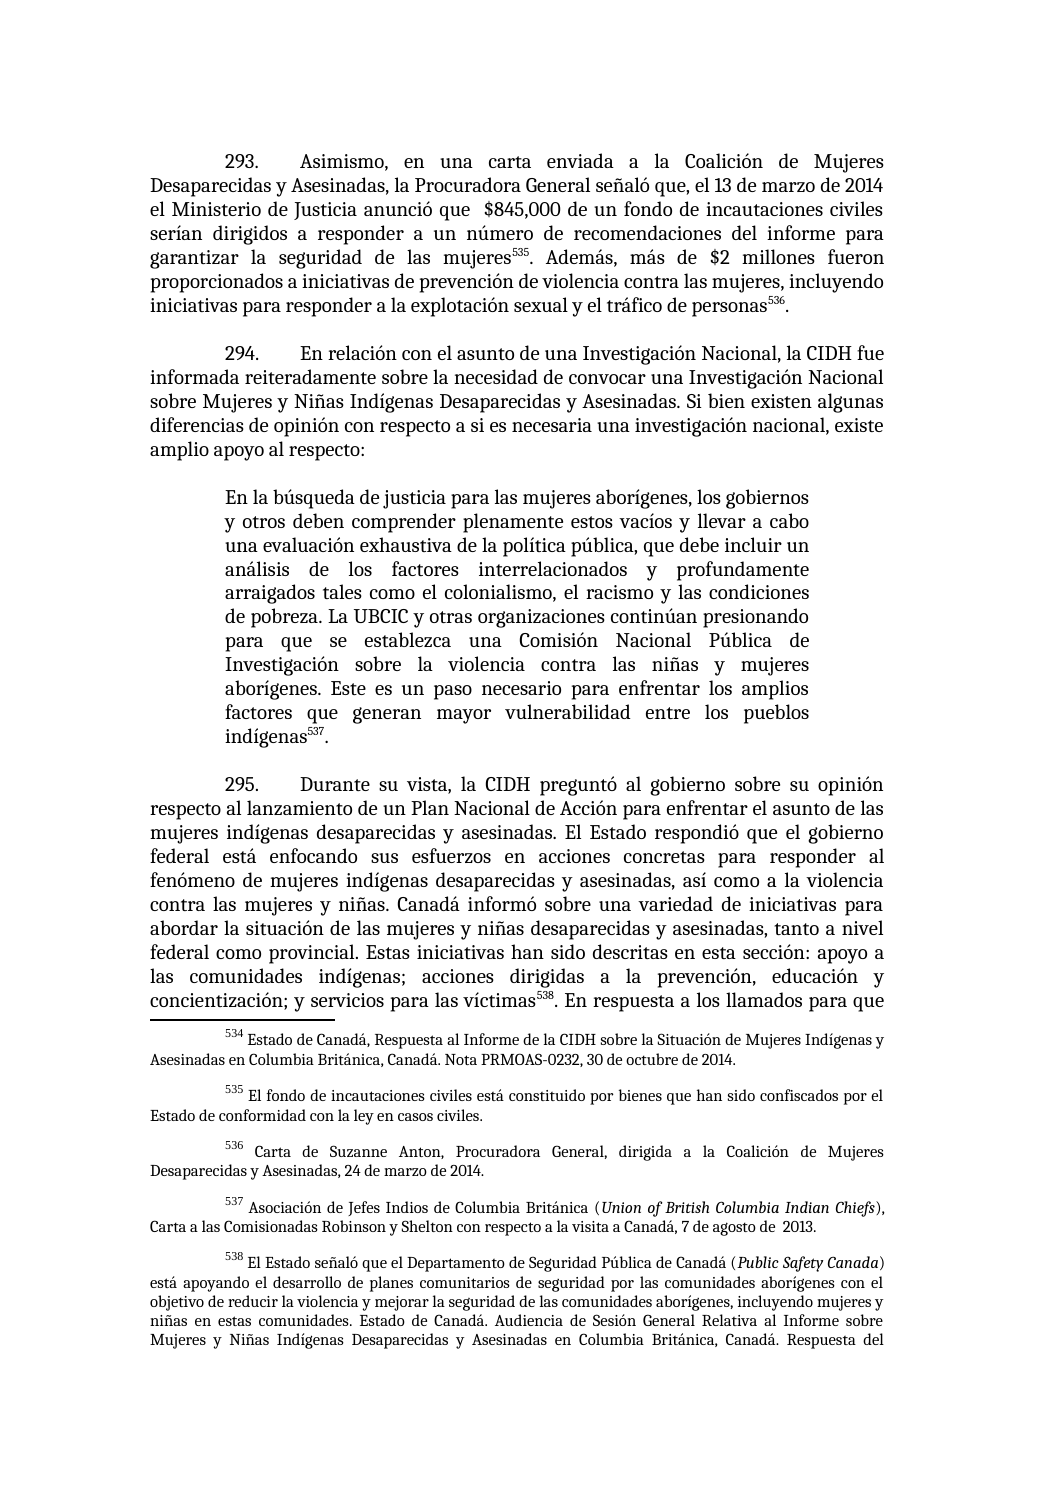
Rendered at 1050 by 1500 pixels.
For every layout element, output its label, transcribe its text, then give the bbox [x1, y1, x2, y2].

text En la búsqueda de justicia para las mujeres aborígenes, los gobiernos y otros deben comprender plenamente estos vacíos y llevar a cabo una evaluación exhaustiva de la política pública, que debe incluir un análisis de los factores interrelacionados y profundamente arraigados tales como el colonialismo, el racismo y las condiciones de pobreza. La UBCIC y otras organizaciones continúan presionando para que se establezca una Comisión Nacional Pública de Investigación sobre la violencia contra las niñas y mujeres aborígenes. Este es un paso necesario para enfrentar los amplios factores que generan mayor vulnerabilidad entre los pueblos indígenas. [225, 485, 810, 749]
list Asimismo, en una carta enviada a la Coalición de Mujeres Desaparecidas y Asesinadas, la Procuradora General señaló que, el 13 de marzo de 2014 el Ministerio de Justicia anunció que $845,000 de un fondo de incautaciones civiles serían dirigidos a responder a un número de recomendaciones del informe para garantizar la seguridad de las mujeres. Además, más de $2 millones fueron proporcionados a iniciativas de prevención de violencia contra las mujeres, incluyendo iniciativas para responder a la explotación sexual y el tráfico de personas. [150, 150, 885, 318]
list Durante su vista, la CIDH preguntó al gobierno sobre su opinión respecto al lanzamiento de un Plan Nacional de Acción para enfrentar el asunto de las mujeres indígenas desaparecidas y asesinadas. El Estado respondió que el gobierno federal está enfocando sus esfuerzos en acciones concretas para responder al fenómeno de mujeres indígenas desaparecidas y asesinadas, así como a la violencia contra las mujeres y niñas. Canadá informó sobre una variedad de iniciativas para abordar la situación de las mujeres y niñas desaparecidas y asesinadas, tanto a nivel federal como provincial. Estas iniciativas han sido descritas en esta sección: apoyo a las comunidades indígenas; acciones dirigidas a la prevención, educación y concientización; y servicios para las víctimas. En respuesta a los llamados para que se lleve a cabo una investigación nacional, el Gobierno de Canadá ha indicado en varias ocasiones que “el dinero estaría mejor invertido en acciones más que en recomendaciones adicionales”. [150, 773, 885, 1012]
list En relación con el asunto de una Investigación Nacional, la CIDH fue informada reiteradamente sobre la necesidad de convocar una Investigación Nacional sobre Mujeres y Niñas Indígenas Desaparecidas y Asesinadas. Si bien existen algunas diferencias de opinión con respecto a si es necesaria una investigación nacional, existe amplio apoyo al respecto: [150, 342, 885, 461]
